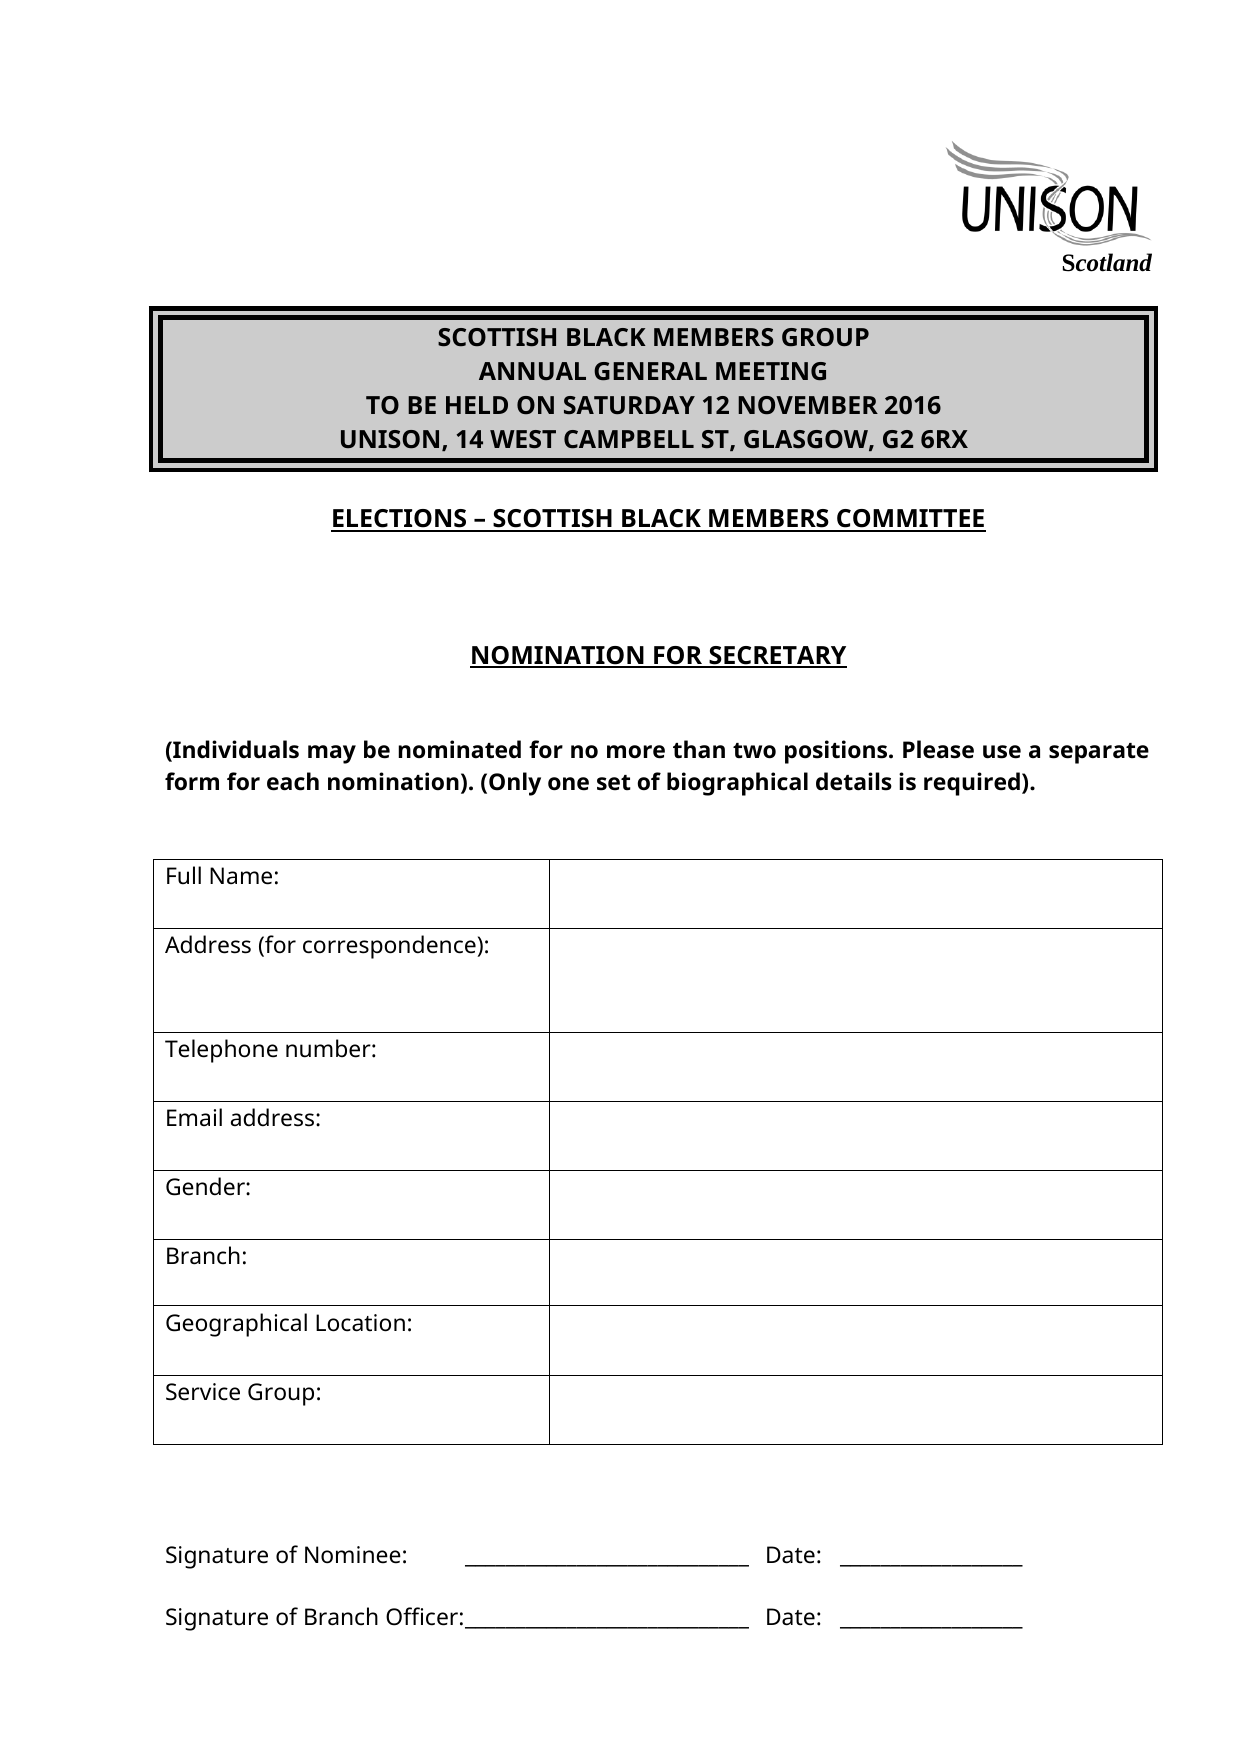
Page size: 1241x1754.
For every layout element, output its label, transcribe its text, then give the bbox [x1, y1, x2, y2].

table_cell [550, 1376, 1162, 1444]
table_cell Service Group: [154, 1376, 549, 1444]
text SCOTTISH BLACK MEMBERS GROUP [153, 311, 1154, 340]
text Signature of Nominee: ____________________________ Date: __________________ [165, 1538, 1152, 1570]
table_cell [550, 1033, 1162, 1101]
picture [945, 140, 1152, 249]
table_cell Telephone number: [154, 1033, 549, 1101]
text Signature of Branch Officer: ____________________________ Date: __________________ [165, 1601, 1152, 1632]
text (Individuals may be nominated for no more than two positions. Please use a separate form for each nomination). (Only one set of biographical details is required). [165, 734, 1152, 797]
table_cell [550, 1171, 1162, 1239]
table_cell [550, 1306, 1162, 1374]
table_header [550, 860, 1162, 928]
text NOMINATION FOR SECRETARY [165, 637, 1152, 671]
text ELECTIONS – SCOTTISH BLACK MEMBERS COMMITTEE [165, 501, 1152, 535]
table_header Full Name: [154, 860, 549, 928]
table_cell Email address: [154, 1102, 549, 1170]
table_cell [550, 1240, 1162, 1305]
table_cell Geographical Location: [154, 1306, 549, 1374]
text ANNUAL GENERAL MEETING [163, 340, 1144, 374]
table_cell [550, 929, 1162, 1032]
text TO BE HELD ON SATURDAY 12 NOVEMBER 2016 [163, 374, 1144, 408]
table_cell Address (for correspondence): [154, 929, 549, 1032]
table_cell [550, 1102, 1162, 1170]
text UNISON, 14 WEST CAMPBELL ST, GLASGOW, G2 6RX [153, 408, 1154, 468]
table_cell Branch: [154, 1240, 549, 1305]
table_cell Gender: [154, 1171, 549, 1239]
